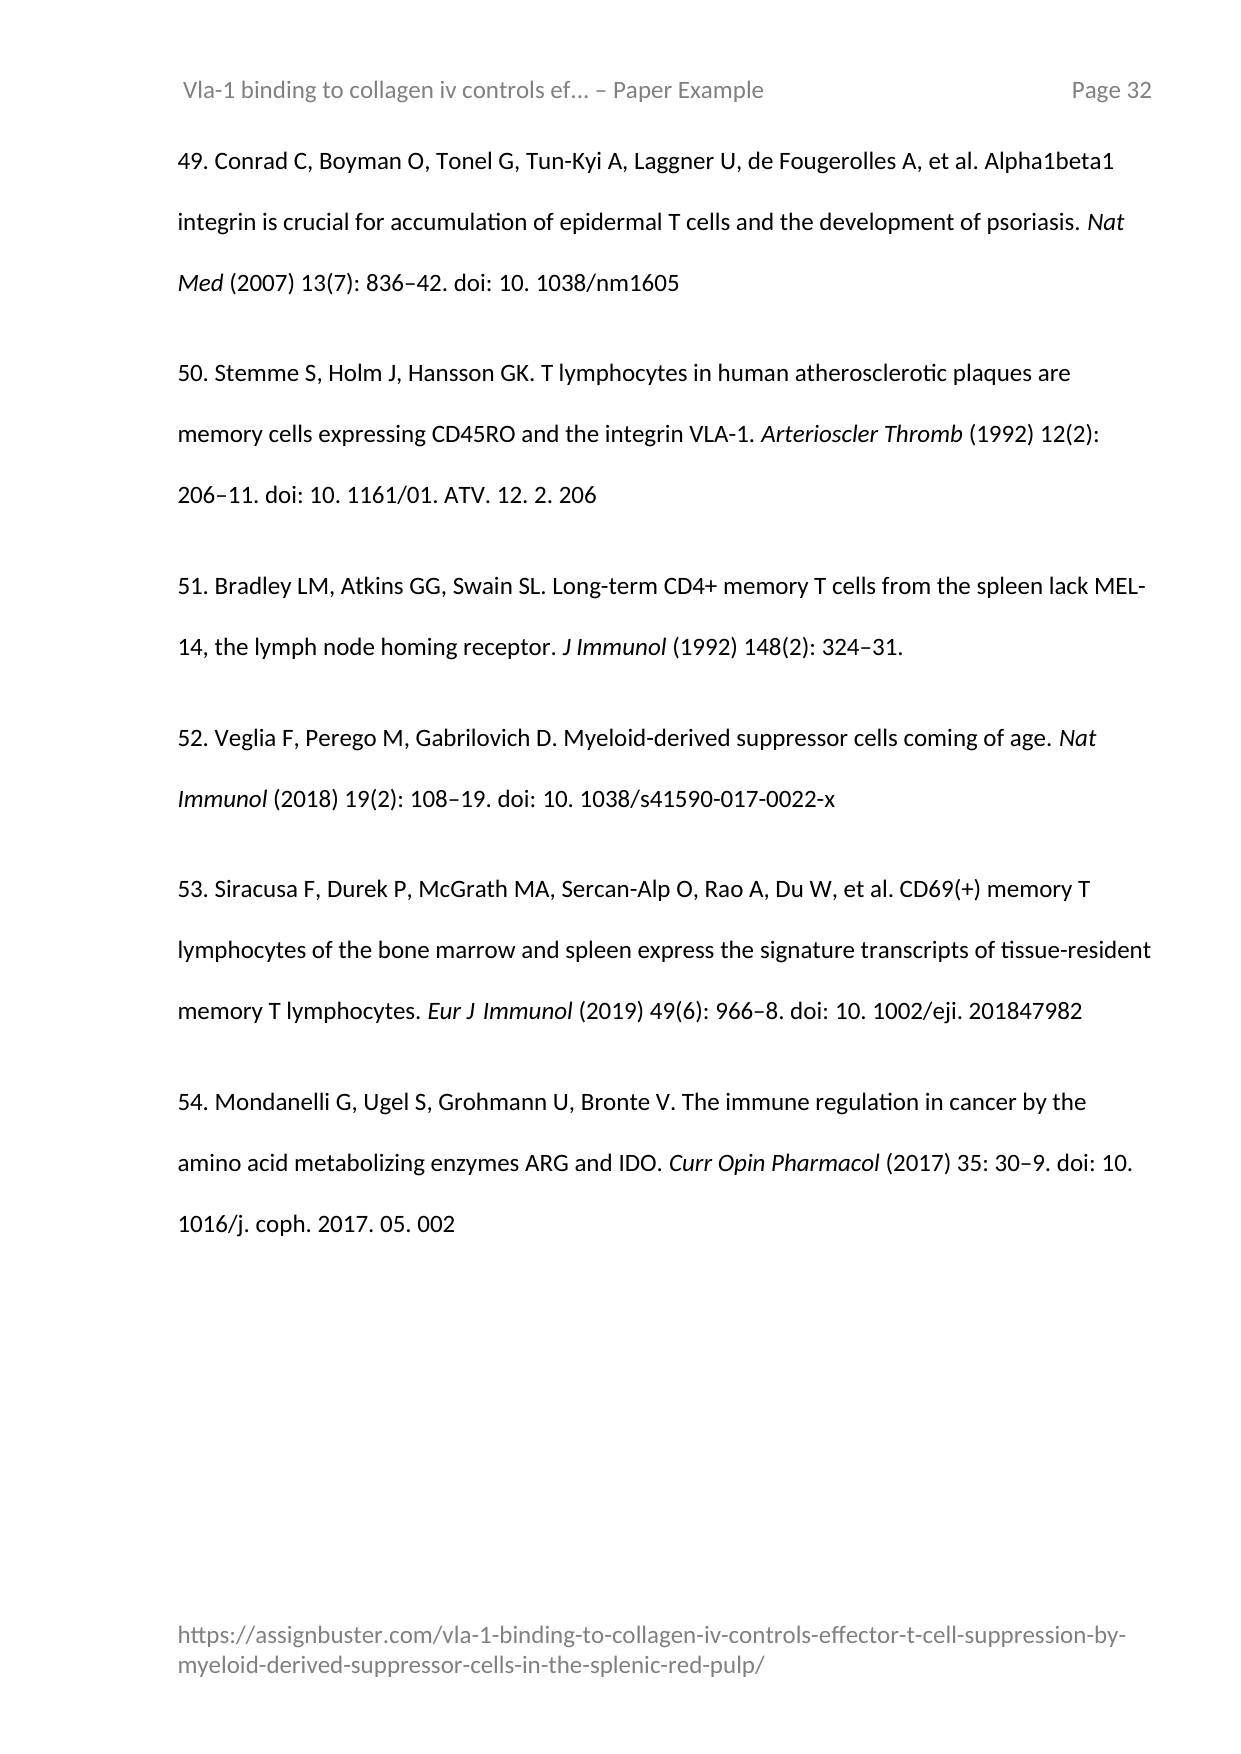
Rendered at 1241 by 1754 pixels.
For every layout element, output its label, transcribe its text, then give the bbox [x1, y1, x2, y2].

text 51. Bradley LM, Atkins GG, Swain SL. Long-term CD4+ memory T cells from the spleen lack MEL-14, the lymph node homing receptor. J Immunol (1992) 148(2): 324–31. [177, 570, 1152, 662]
text 53. Siracusa F, Durek P, McGrath MA, Sercan-Alp O, Rao A, Du W, et al. CD69(+) memory T lymphocytes of the bone marrow and spleen express the signature transcripts of tissue-resident memory T lymphocytes. Eur J Immunol (2019) 49(6): 966–8. doi: 10. 1002/eji. 201847982 [177, 873, 1152, 1026]
text 49. Conrad C, Boyman O, Tonel G, Tun-Kyi A, Laggner U, de Fougerolles A, et al. Alpha1beta1 integrin is crucial for accumulation of epidermal T cells and the development of psoriasis. Nat Med (2007) 13(7): 836–42. doi: 10. 1038/nm1605 [177, 145, 1152, 298]
text 50. Stemme S, Holm J, Hansson GK. T lymphocytes in human atherosclerotic plaques are memory cells expressing CD45RO and the integrin VLA-1. Arterioscler Thromb (1992) 12(2): 206–11. doi: 10. 1161/01. ATV. 12. 2. 206 [177, 358, 1152, 510]
text 54. Mondanelli G, Ugel S, Grohmann U, Bronte V. The immune regulation in cancer by the amino acid metabolizing enzymes ARG and IDO. Curr Opin Pharmacol (2017) 35: 30–9. doi: 10. 1016/j. coph. 2017. 05. 002 [177, 1086, 1152, 1238]
text 52. Veglia F, Perego M, Gabrilovich D. Myeloid-derived suppressor cells coming of age. Nat Immunol (2018) 19(2): 108–19. doi: 10. 1038/s41590-017-0022-x [177, 722, 1152, 813]
